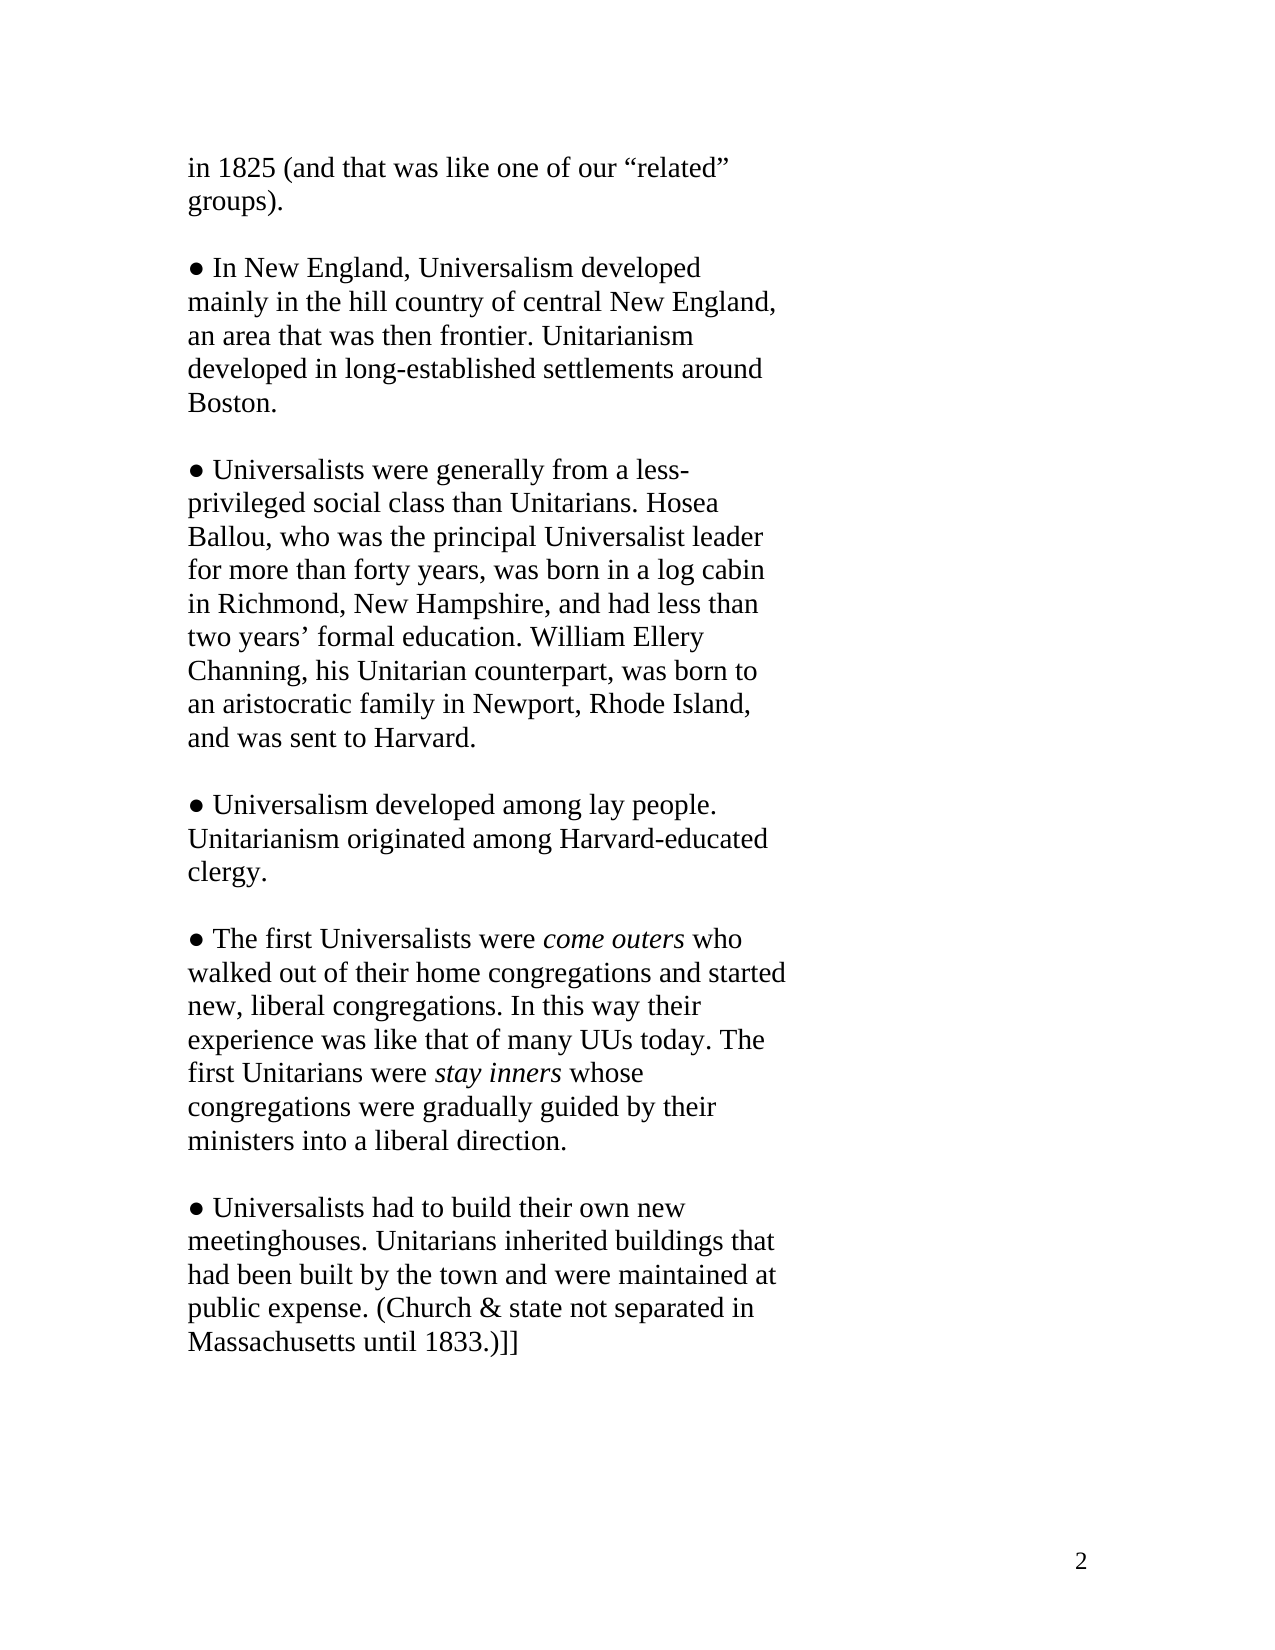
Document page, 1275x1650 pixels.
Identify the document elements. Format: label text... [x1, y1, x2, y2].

text ● Universalism developed among lay people. Unitarianism originated among Harvard-educated clergy. [187, 787, 787, 888]
text ● Universalists were generally from a less-privileged social class than Unitarians. Hosea Ballou, who was the principal Universalist leader for more than forty years, was born in a log cabin in Richmond, New Hampshire, and had less than two years’ formal education. William Ellery Channing, his Unitarian counterpart, was born to an aristocratic family in Newport, Rhode Island, and was sent to Harvard. [187, 452, 787, 754]
text ● The first Universalists were come outers who walked out of their home congregations and started new, liberal congregations. In this way their experience was like that of many UUs today. The first Unitarians were stay inners whose congregations were gradually guided by their ministers into a liberal direction. [187, 921, 787, 1156]
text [187, 150, 787, 217]
text ● Universalists had to build their own new meetinghouses. Unitarians inherited buildings that had been built by the town and were maintained at public expense. (Church & state not separated in Massachusetts until 1833.)]] [187, 1190, 787, 1357]
text ● In New England, Universalism developed mainly in the hill country of central New England, an area that was then frontier. Unitarianism developed in long-established settlements around Boston. [187, 251, 787, 418]
